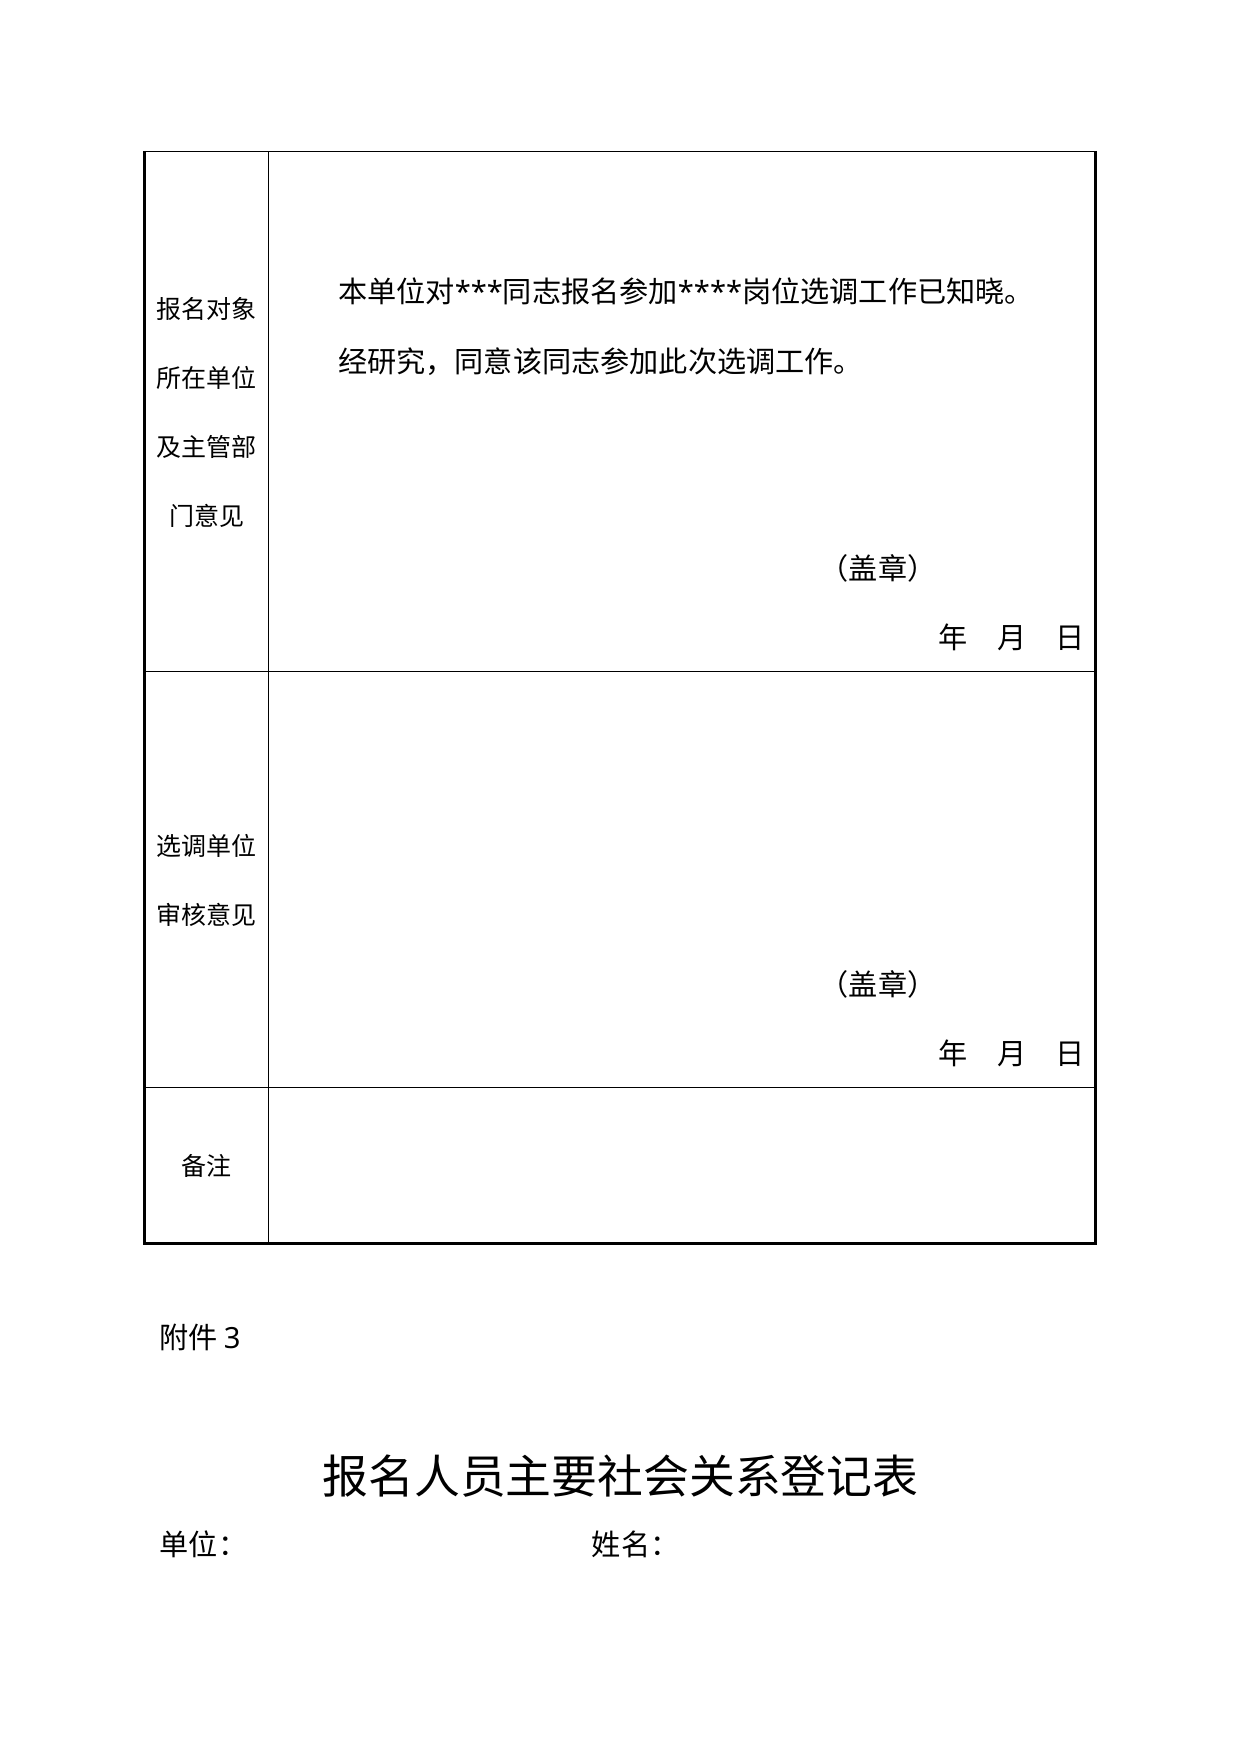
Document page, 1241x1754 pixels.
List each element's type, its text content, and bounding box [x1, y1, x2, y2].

text 附件3 [159, 1301, 1081, 1370]
table_cell 本单位对***同志报名参加****岗位选调工作已知晓。 经研究，同意该同志参加此次选调工作。 （盖章） 年 月 日 [269, 152, 1094, 671]
text 报名人员主要社会关系登记表 [159, 1439, 1081, 1508]
table_cell 选调单位审核意见 [146, 672, 268, 1087]
table_cell 备注 [146, 1088, 268, 1242]
text 单位： 姓名： [159, 1508, 1081, 1578]
table_cell （盖章） 年 月 日 [269, 672, 1094, 1087]
table_cell 报名对象所在单位及主管部门意见 [146, 152, 268, 671]
table_cell [269, 1088, 1094, 1242]
